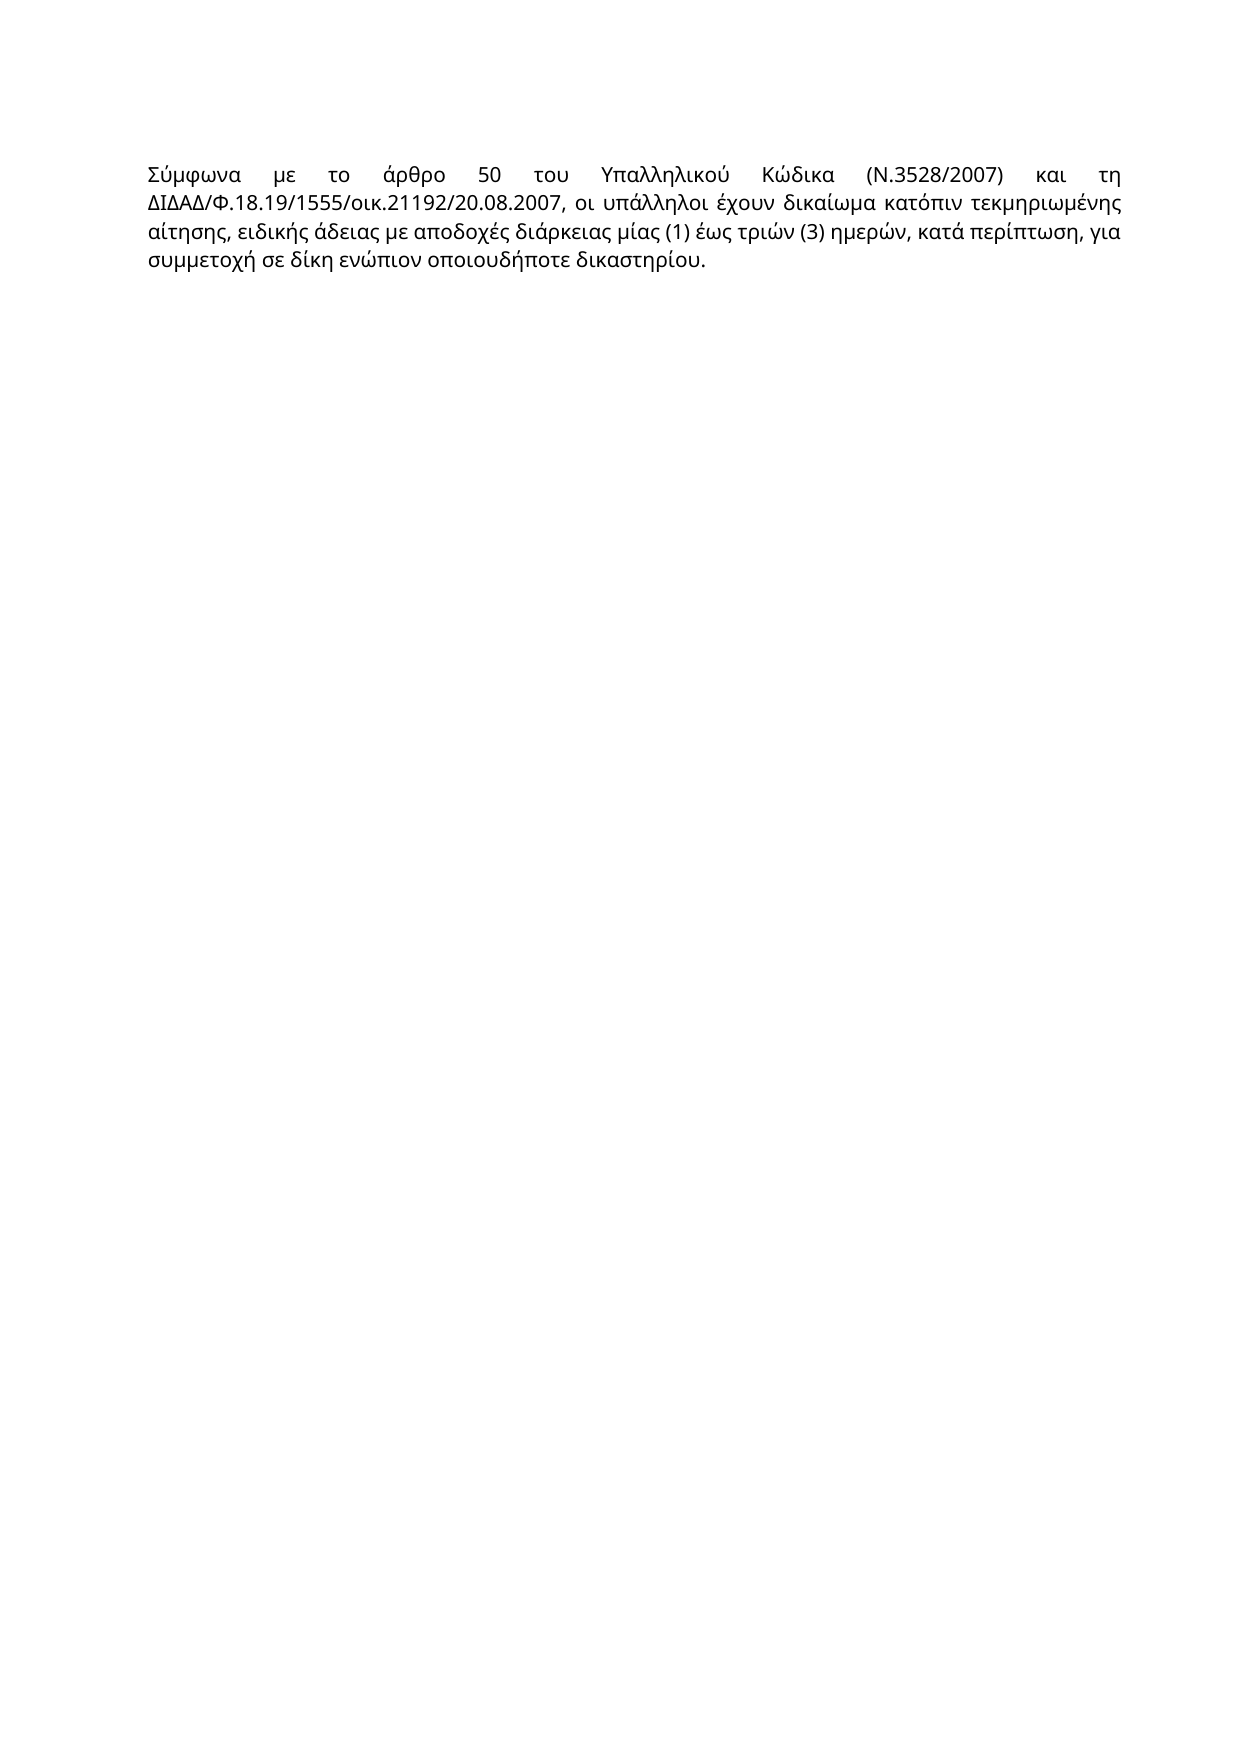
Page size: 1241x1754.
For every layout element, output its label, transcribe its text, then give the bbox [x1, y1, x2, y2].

text Σύμφωνα με το άρθρο 50 του Υπαλληλικού Κώδικα (Ν.3528/2007) και τη ΔΙΔΑΔ/Φ.18.19/1555/οικ.21192/20.08.2007, οι υπάλληλοι έχουν δικαίωμα κατόπιν τεκμηριωμένης αίτησης, ειδικής άδειας με αποδοχές διάρκειας μίας (1) έως τριών (3) ημερών, κατά περίπτωση, για συμμετοχή σε δίκη ενώπιον οποιουδήποτε δικαστηρίου. [148, 160, 1122, 274]
